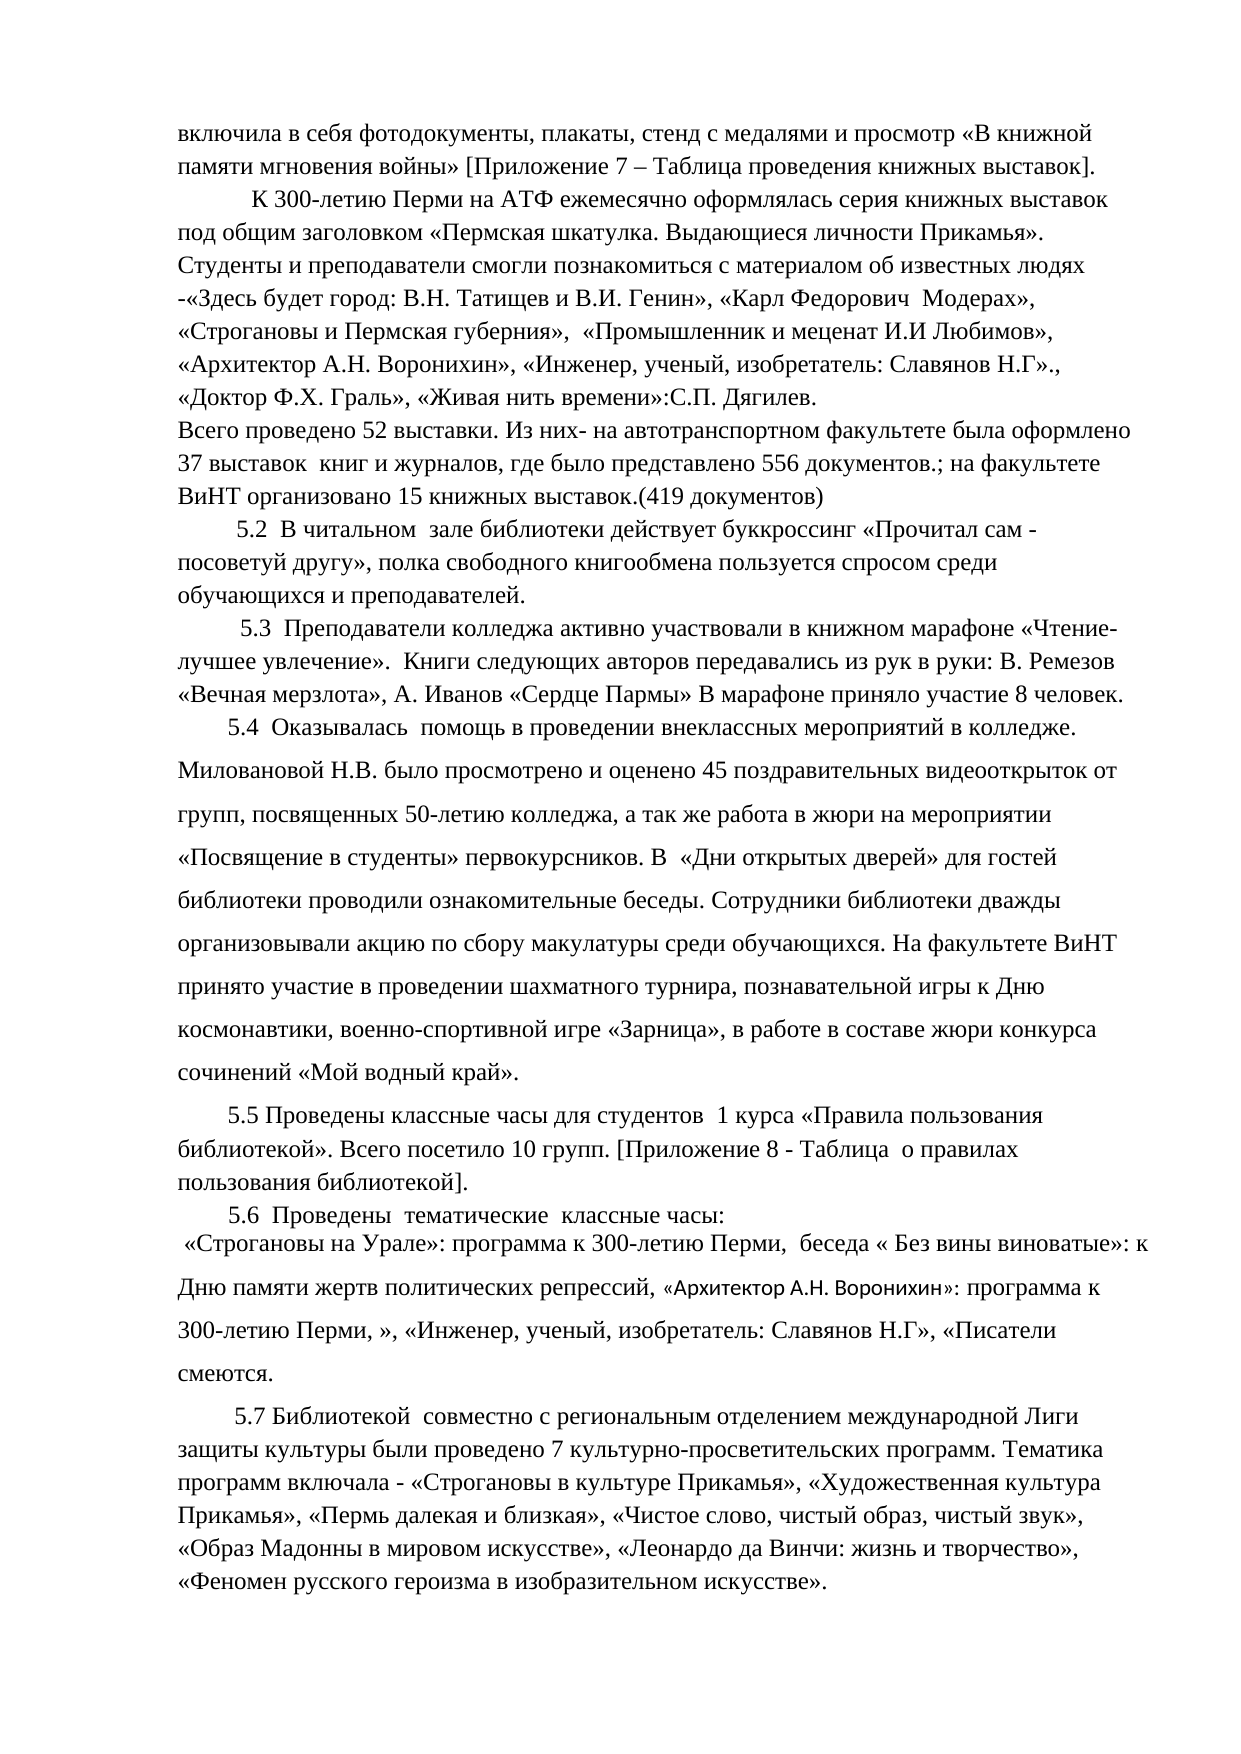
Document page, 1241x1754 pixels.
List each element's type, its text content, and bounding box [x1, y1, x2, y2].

text «Строгановы на Урале»: программа к 300-летию Перми, беседа « Без вины виноватые»: к Дню памяти жертв политических репрессий, «Архитектор А.Н. Воронихин»: программа к 300-летию Перми, », «Инженер, ученый, изобретатель: Славянов Н.Г», «Писатели смеются. [177, 1228, 1152, 1387]
text 5.6 Проведены тематические классные часы: [177, 1200, 1152, 1228]
text 5.7 Библиотекой совместно с региональным отделением международной Лиги защиты культуры были проведено 7 культурно-просветительских программ. Тематика программ включала - «Строгановы в культуре Прикамья», «Художественная культура Прикамья», «Пермь далекая и близкая», «Чистое слово, чистый образ, чистый звук», «Образ Мадонны в мировом искусстве», «Леонардо да Винчи: жизнь и творчество», «Феномен русского героизма в изобразительном искусстве». [177, 1401, 1152, 1595]
text 5.4 Оказывалась помощь в проведении внеклассных мероприятий в колледже. Миловановой Н.В. было просмотрено и оценено 45 поздравительных видеооткрыток от групп, посвященных 50-летию колледжа, а так же работа в жюри на мероприятии «Посвящение в студенты» первокурсников. В «Дни открытых дверей» для гостей библиотеки проводили ознакомительные беседы. Сотрудники библиотеки дважды организовывали акцию по сбору макулатуры среди обучающихся. На факультете ВиНТ принято участие в проведении шахматного турнира, познавательной игры к Дню космонавтики, военно-спортивной игре «Зарница», в работе в составе жюри конкурса сочинений «Мой водный край». [177, 712, 1152, 1086]
text 5.5 Проведены классные часы для студентов 1 курса «Правила пользования библиотекой». Всего посетило 10 групп. [Приложение 8 - Таблица о правилах пользования библиотекой]. [177, 1101, 1152, 1195]
list 5.2 В читальном зале библиотеки действует буккроссинг «Прочитал сам - посоветуй другу», полка свободного книгообмена пользуется спросом среди обучающихся и преподавателей. [177, 514, 1152, 609]
list К 300-летию Перми на АТФ ежемесячно оформлялась серия книжных выставок под общим заголовком «Пермская шкатулка. Выдающиеся личности Прикамья». Студенты и преподаватели смогли познакомиться с материалом об известных людях -«Здесь будет город: В.Н. Татищев и В.И. Генин», «Карл Федорович Модерах», «Строгановы и Пермская губерния», «Промышленник и меценат И.И Любимов», «Архитектор А.Н. Воронихин», «Инженер, ученый, изобретатель: Славянов Н.Г»., «Доктор Ф.Х. Граль», «Живая нить времени»:С.П. Дягилев. [177, 184, 1152, 411]
list 5.3 Преподаватели колледжа активно участвовали в книжном марафоне «Чтение- лучшее увлечение». Книги следующих авторов передавались из рук в руки: В. Ремезов «Вечная мерзлота», А. Иванов «Сердце Пармы» В марафоне приняло участие 8 человек. [177, 613, 1152, 708]
list Всего проведено 52 выставки. Из них- на автотранспортном факультете была оформлено 37 выставок книг и журналов, где было представлено 556 документов.; на факультете ВиНТ организовано 15 книжных выставок.(419 документов) [177, 415, 1152, 510]
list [177, 118, 1152, 180]
